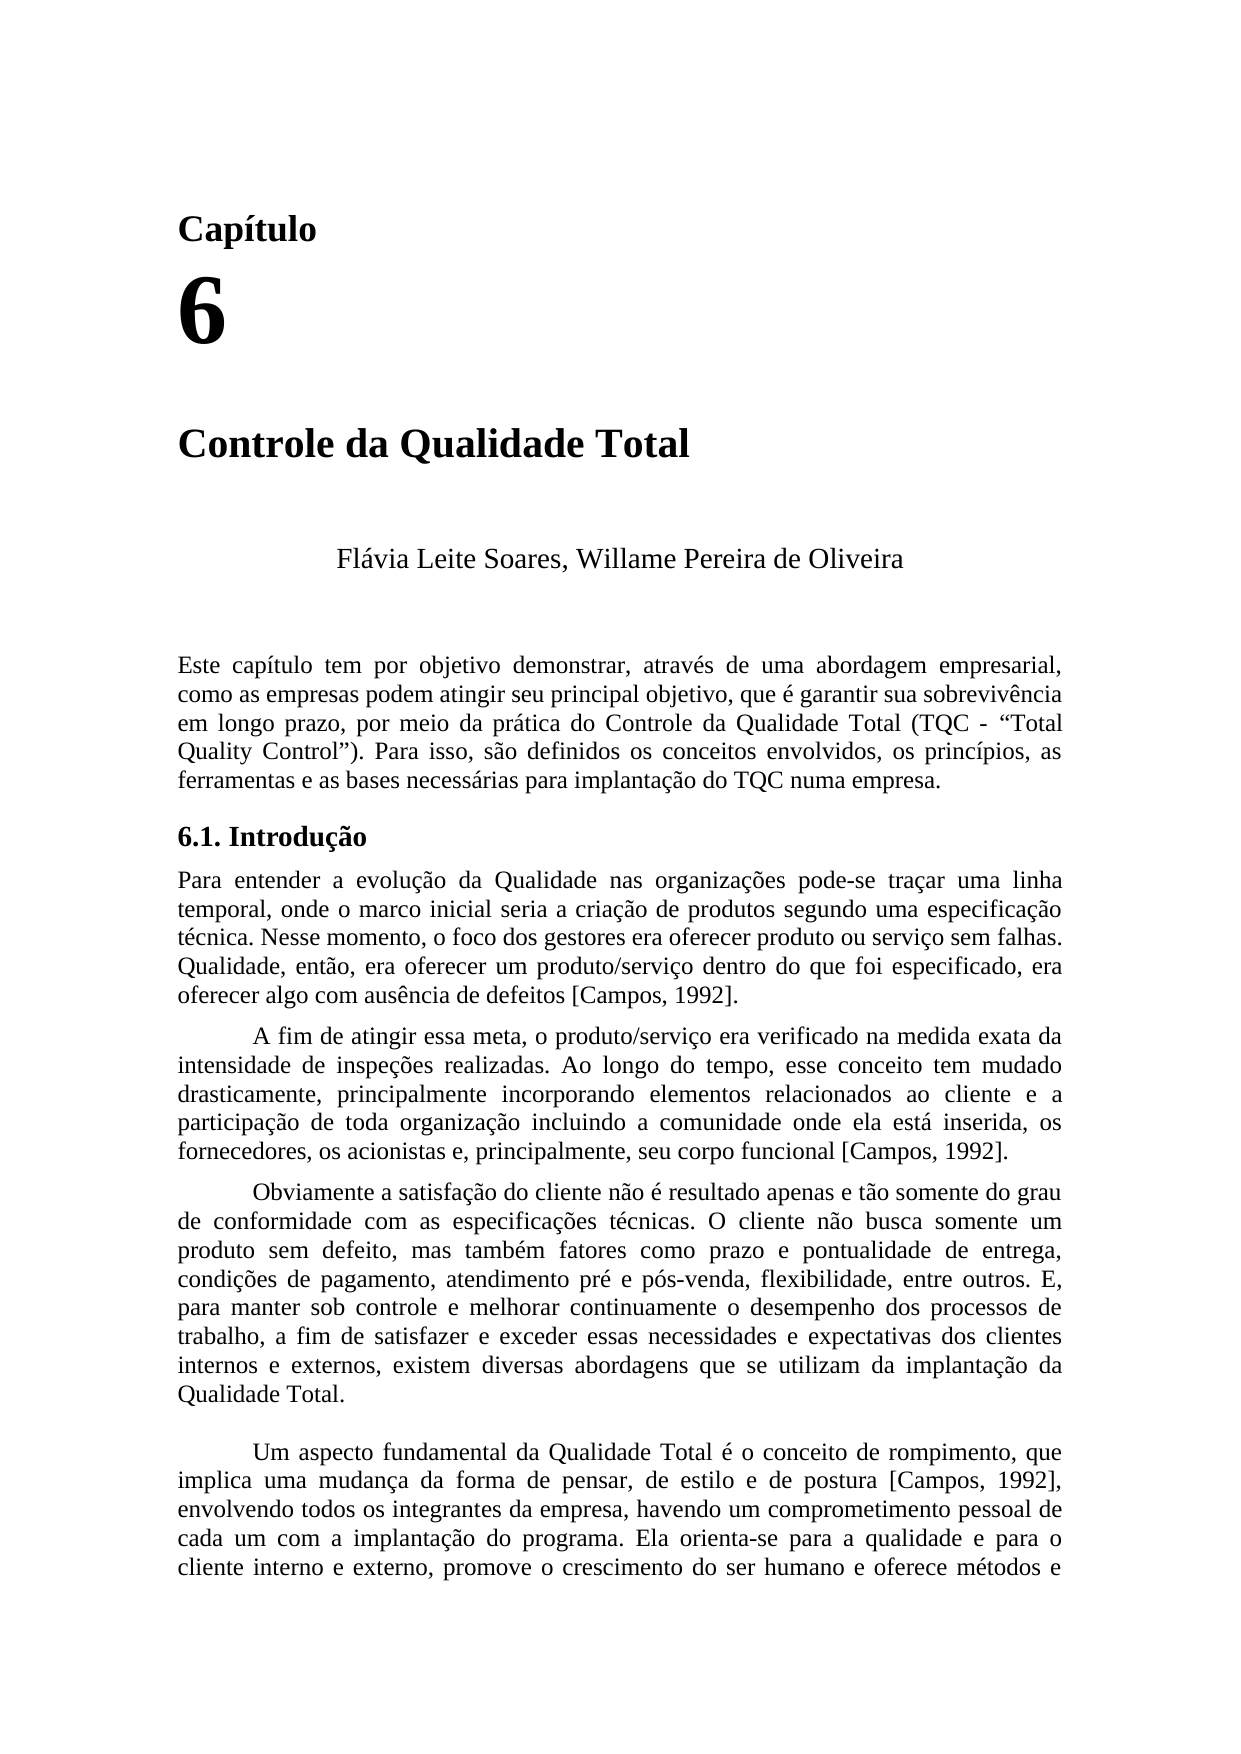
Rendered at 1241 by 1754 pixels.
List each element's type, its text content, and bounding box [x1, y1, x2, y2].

title Capítulo [177, 207, 1063, 250]
text Este capítulo tem por objetivo demonstrar, através de uma abordagem empresarial, como as empresas podem atingir seu principal objetivo, que é garantir sua sobrevivência em longo prazo, por meio da prática do Controle da Qualidade Total (TQC - “Total Quality Control”). Para isso, são definidos os conceitos envolvidos, os princípios, as ferramentas e as bases necessárias para implantação do TQC numa empresa. [177, 650, 1063, 794]
text Para entender a evolução da Qualidade nas organizações pode-se traçar uma linha temporal, onde o marco inicial seria a criação de produtos segundo uma especificação técnica. Nesse momento, o foco dos gestores era oferecer produto ou serviço sem falhas. Qualidade, então, era oferecer um produto/serviço dentro do que foi especificado, era oferecer algo com ausência de defeitos [Campos, 1992]. [177, 865, 1063, 1009]
text A fim de atingir essa meta, o produto/serviço era verificado na medida exata da intensidade de inspeções realizadas. Ao longo do tempo, esse conceito tem mudado drasticamente, principalmente incorporando elementos relacionados ao cliente e a participação de toda organização incluindo a comunidade onde ela está inserida, os fornecedores, os acionistas e, principalmente, seu corpo funcional [Campos, 1992]. [177, 1021, 1063, 1165]
text Obviamente a satisfação do cliente não é resultado apenas e tão somente do grau de conformidade com as especificações técnicas. O cliente não busca somente um produto sem defeito, mas também fatores como prazo e pontualidade de entrega, condições de pagamento, atendimento pré e pós-venda, flexibilidade, entre outros. E, para manter sob controle e melhorar continuamente o desempenho dos processos de trabalho, a fim de satisfazer e exceder essas necessidades e expectativas dos clientes internos e externos, existem diversas abordagens que se utilizam da implantação da Qualidade Total. [177, 1177, 1063, 1407]
text Flávia Leite Soares, Willame Pereira de Oliveira [177, 542, 1063, 575]
subtitle 6.1. Introdução [177, 819, 1063, 852]
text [177, 1437, 1063, 1580]
title Controle da Qualidade Total [177, 419, 1063, 467]
title 6 [177, 250, 1063, 365]
